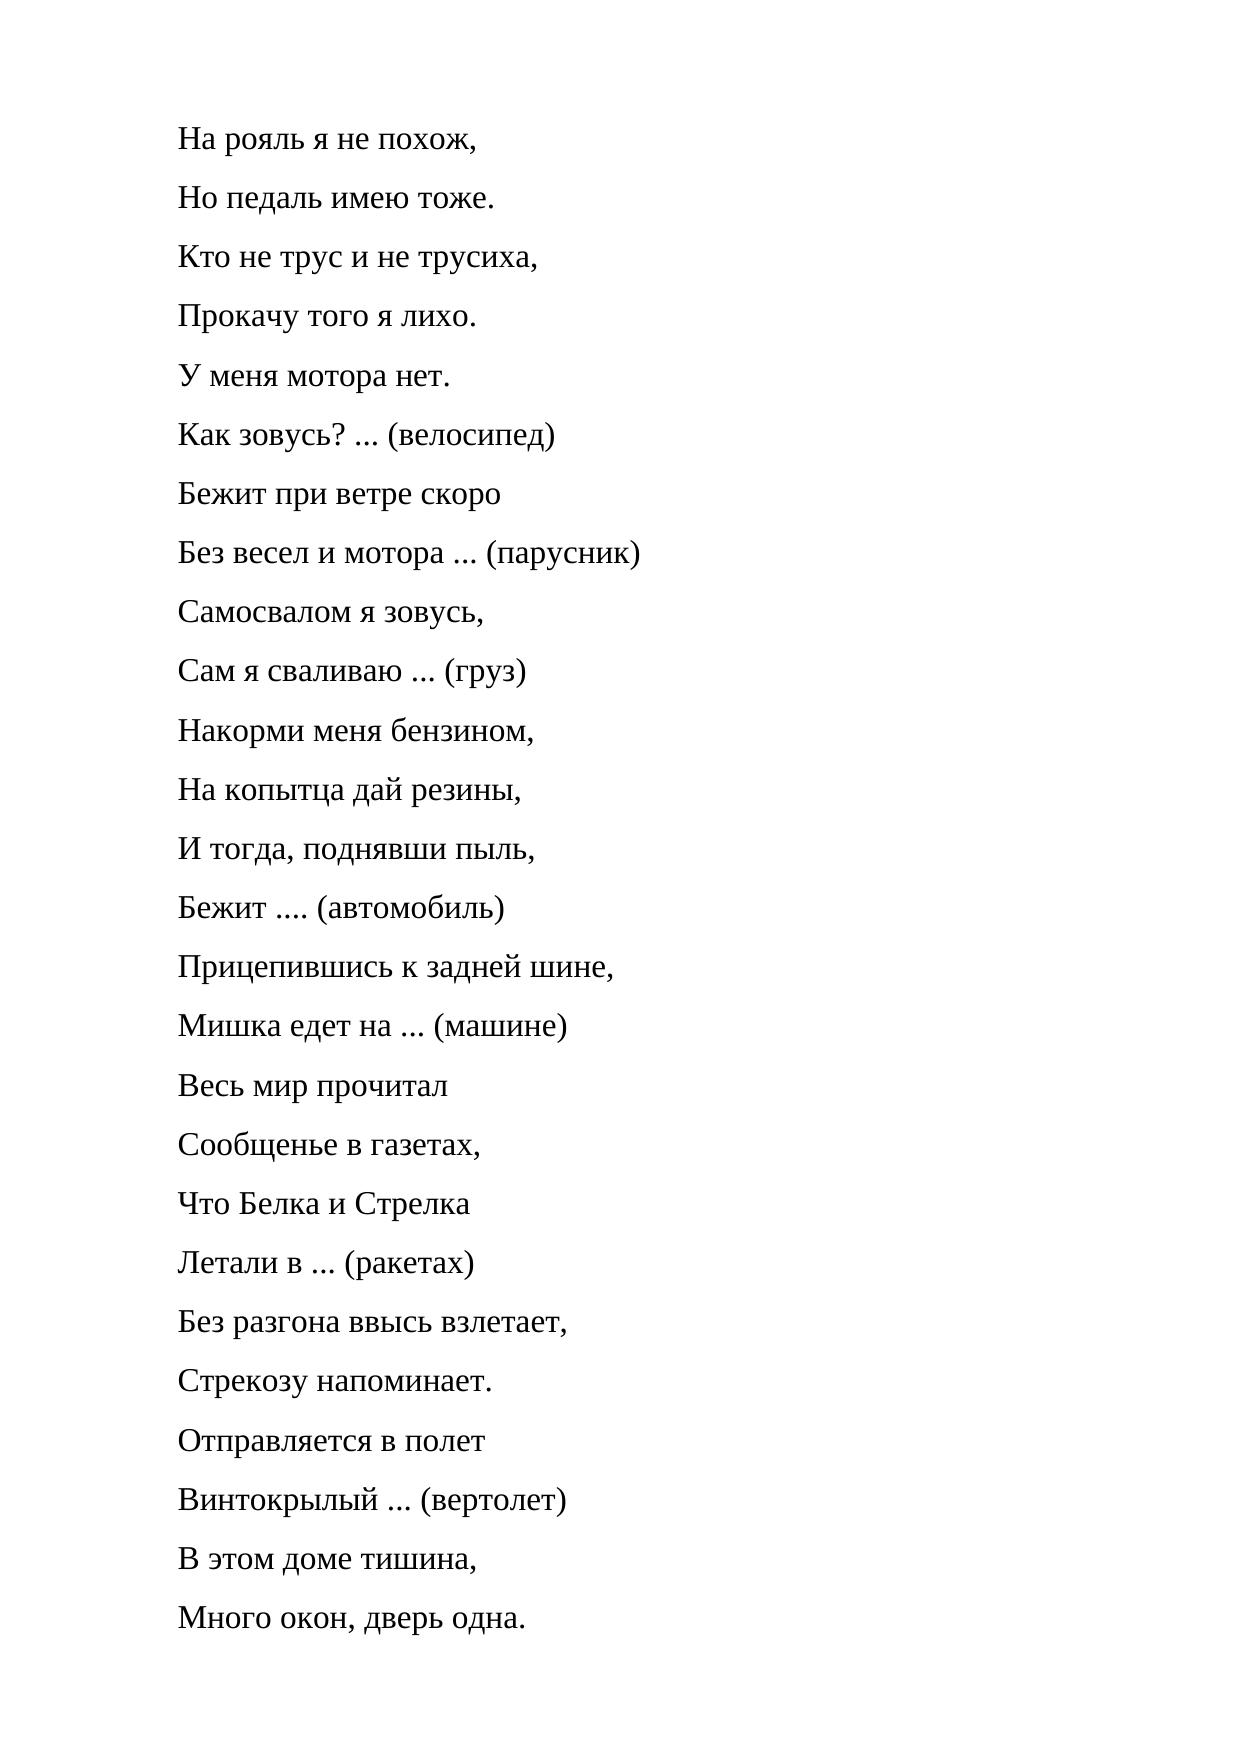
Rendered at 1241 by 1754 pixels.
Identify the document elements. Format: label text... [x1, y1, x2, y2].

text В этом доме тишина, [177, 1538, 1181, 1576]
text На рояль я не похож, [177, 118, 1181, 156]
text Стрекозу напоминает. [177, 1361, 1181, 1399]
text Кто не трус и не трусиха, [177, 236, 1181, 275]
text На копытца дай резины, [177, 769, 1181, 807]
text Без разгона ввысь взлетает, [177, 1301, 1181, 1340]
text Сообщенье в газетах, [177, 1124, 1181, 1162]
text Но педаль имею тоже. [177, 177, 1181, 216]
text Накорми меня бензином, [177, 710, 1181, 748]
text И тогда, поднявши пыль, [177, 828, 1181, 866]
text Самосвалом я зовусь, [177, 591, 1181, 630]
text Много окон, дверь одна. [177, 1597, 1181, 1636]
text Что Белка и Стрелка [177, 1183, 1181, 1221]
text Винтокрылый ... (вертолет) [177, 1479, 1181, 1517]
text Прокачу того я лихо. [177, 296, 1181, 334]
text Как зовусь? ... (велосипед) [177, 414, 1181, 452]
text Бежит .... (автомобиль) [177, 887, 1181, 926]
text Сам я сваливаю ... (груз) [177, 651, 1181, 689]
text Бежит при ветре скоро [177, 473, 1181, 511]
text У меня мотора нет. [177, 355, 1181, 393]
text Весь мир прочитал [177, 1065, 1181, 1103]
text Без весел и мотора ... (парусник) [177, 532, 1181, 571]
text Мишка едет на ... (машине) [177, 1006, 1181, 1044]
text Летали в ... (ракетах) [177, 1242, 1181, 1281]
text Прицепившись к задней шине, [177, 946, 1181, 985]
text Отправляется в полет [177, 1420, 1181, 1458]
